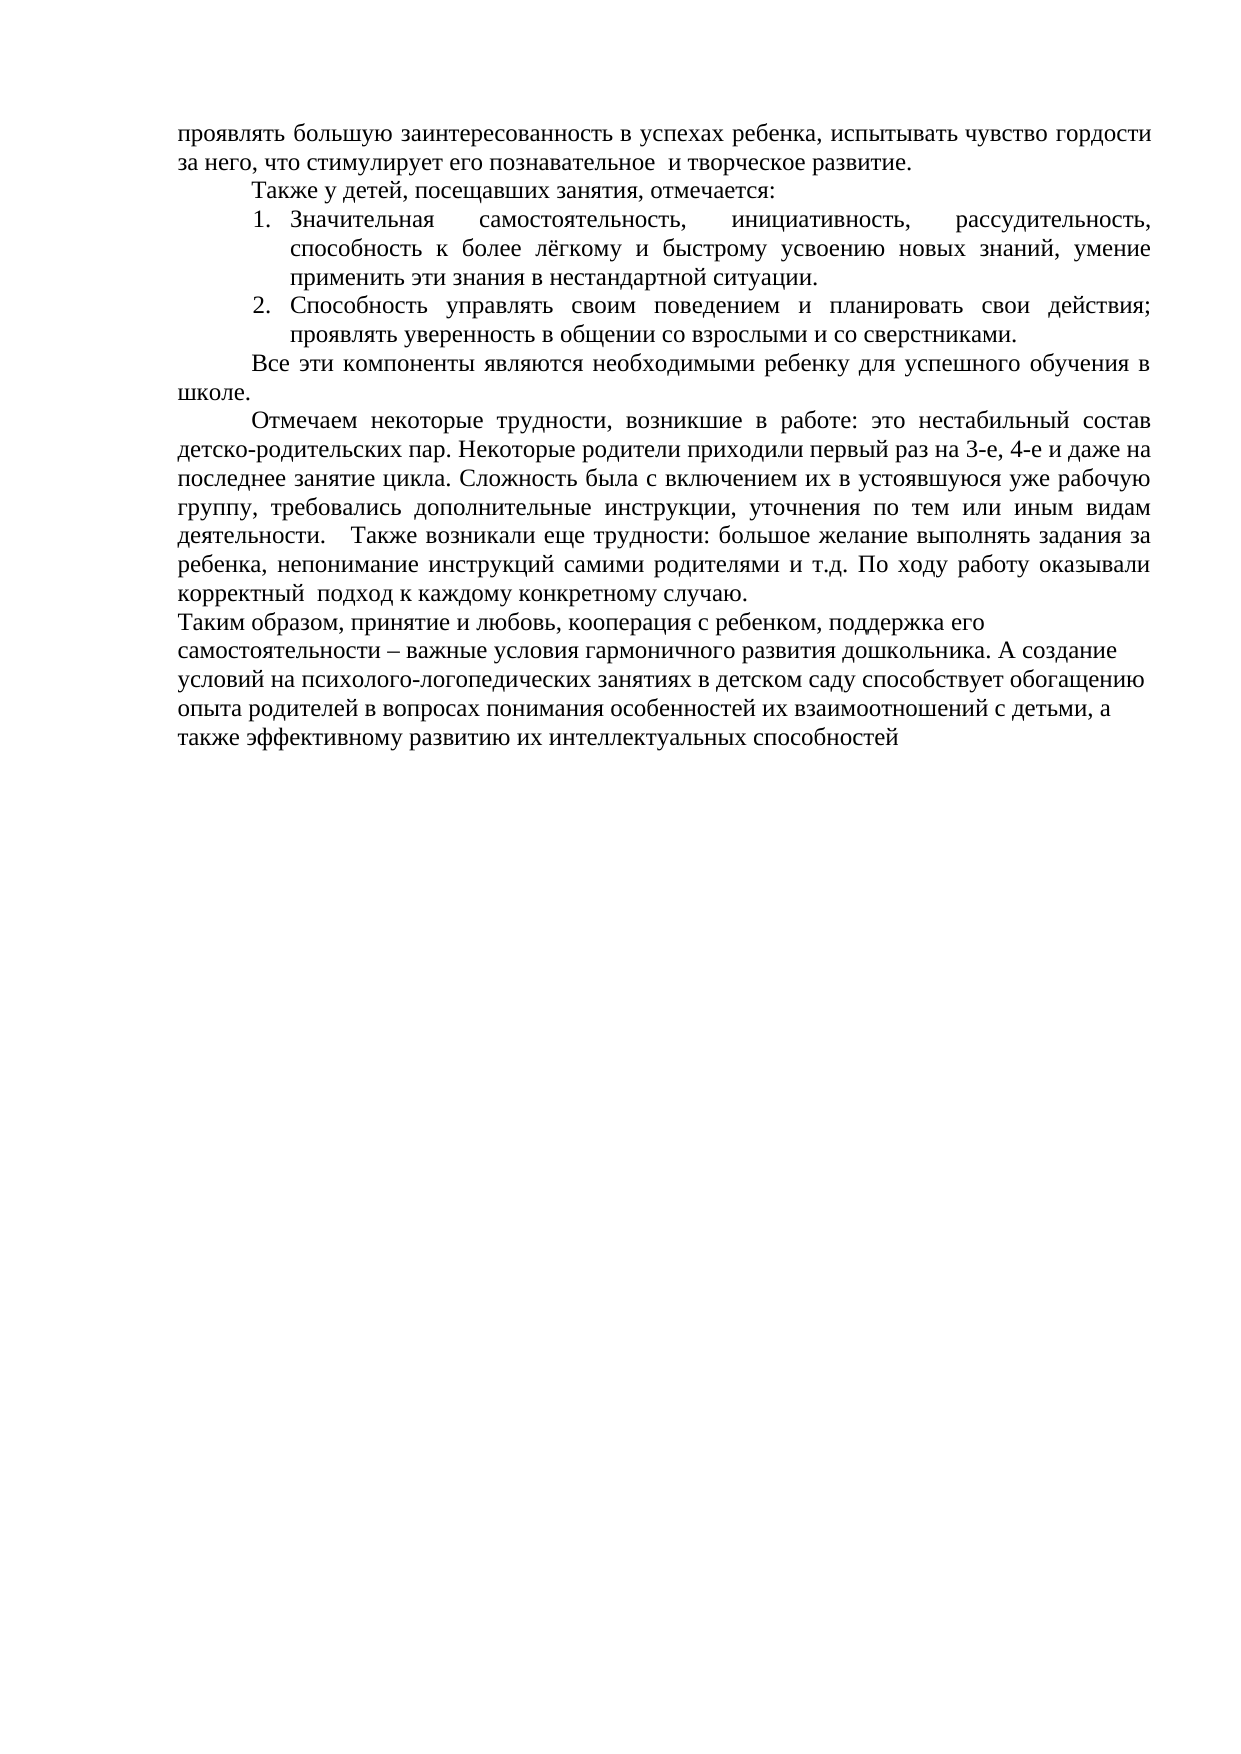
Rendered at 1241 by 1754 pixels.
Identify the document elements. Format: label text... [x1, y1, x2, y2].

list Способность управлять своим поведением и планировать свои действия; проявлять уверенность в общении со взрослыми и со сверстниками. [252, 291, 1152, 348]
text Таким образом, принятие и любовь, кооперация с ребенком, поддержка его самостоятельности – важные условия гармоничного развития дошкольника. А создание условий на психолого-логопедических занятиях в детском саду способствует обогащению опыта родителей в вопросах понимания особенностей их взаимоотношений с детьми, а также эффективному развитию их интеллектуальных способностей [177, 607, 1152, 751]
list Значительная самостоятельность, инициативность, рассудительность, способность к более лёгкому и быстрому усвоению новых знаний, умение применить эти знания в нестандартной ситуации. [252, 204, 1152, 291]
text Отмечаем некоторые трудности, возникшие в работе: это нестабильный состав детско-родительских пар. Некоторые родители приходили первый раз на 3-е, 4-е и даже на последнее занятие цикла. Сложность была с включением их в устоявшуюся уже рабочую группу, требовались дополнительные инструкции, уточнения по тем или иным видам деятельности. Также возникали еще трудности: большое желание выполнять задания за ребенка, непонимание инструкций самими родителями и т.д. По ходу работу оказывали корректный подход к каждому конкретному случаю. [177, 406, 1152, 607]
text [177, 118, 1152, 176]
text Все эти компоненты являются необходимыми ребенку для успешного обучения в школе. [177, 348, 1152, 406]
text Также у детей, посещавших занятия, отмечается: [177, 176, 1152, 204]
